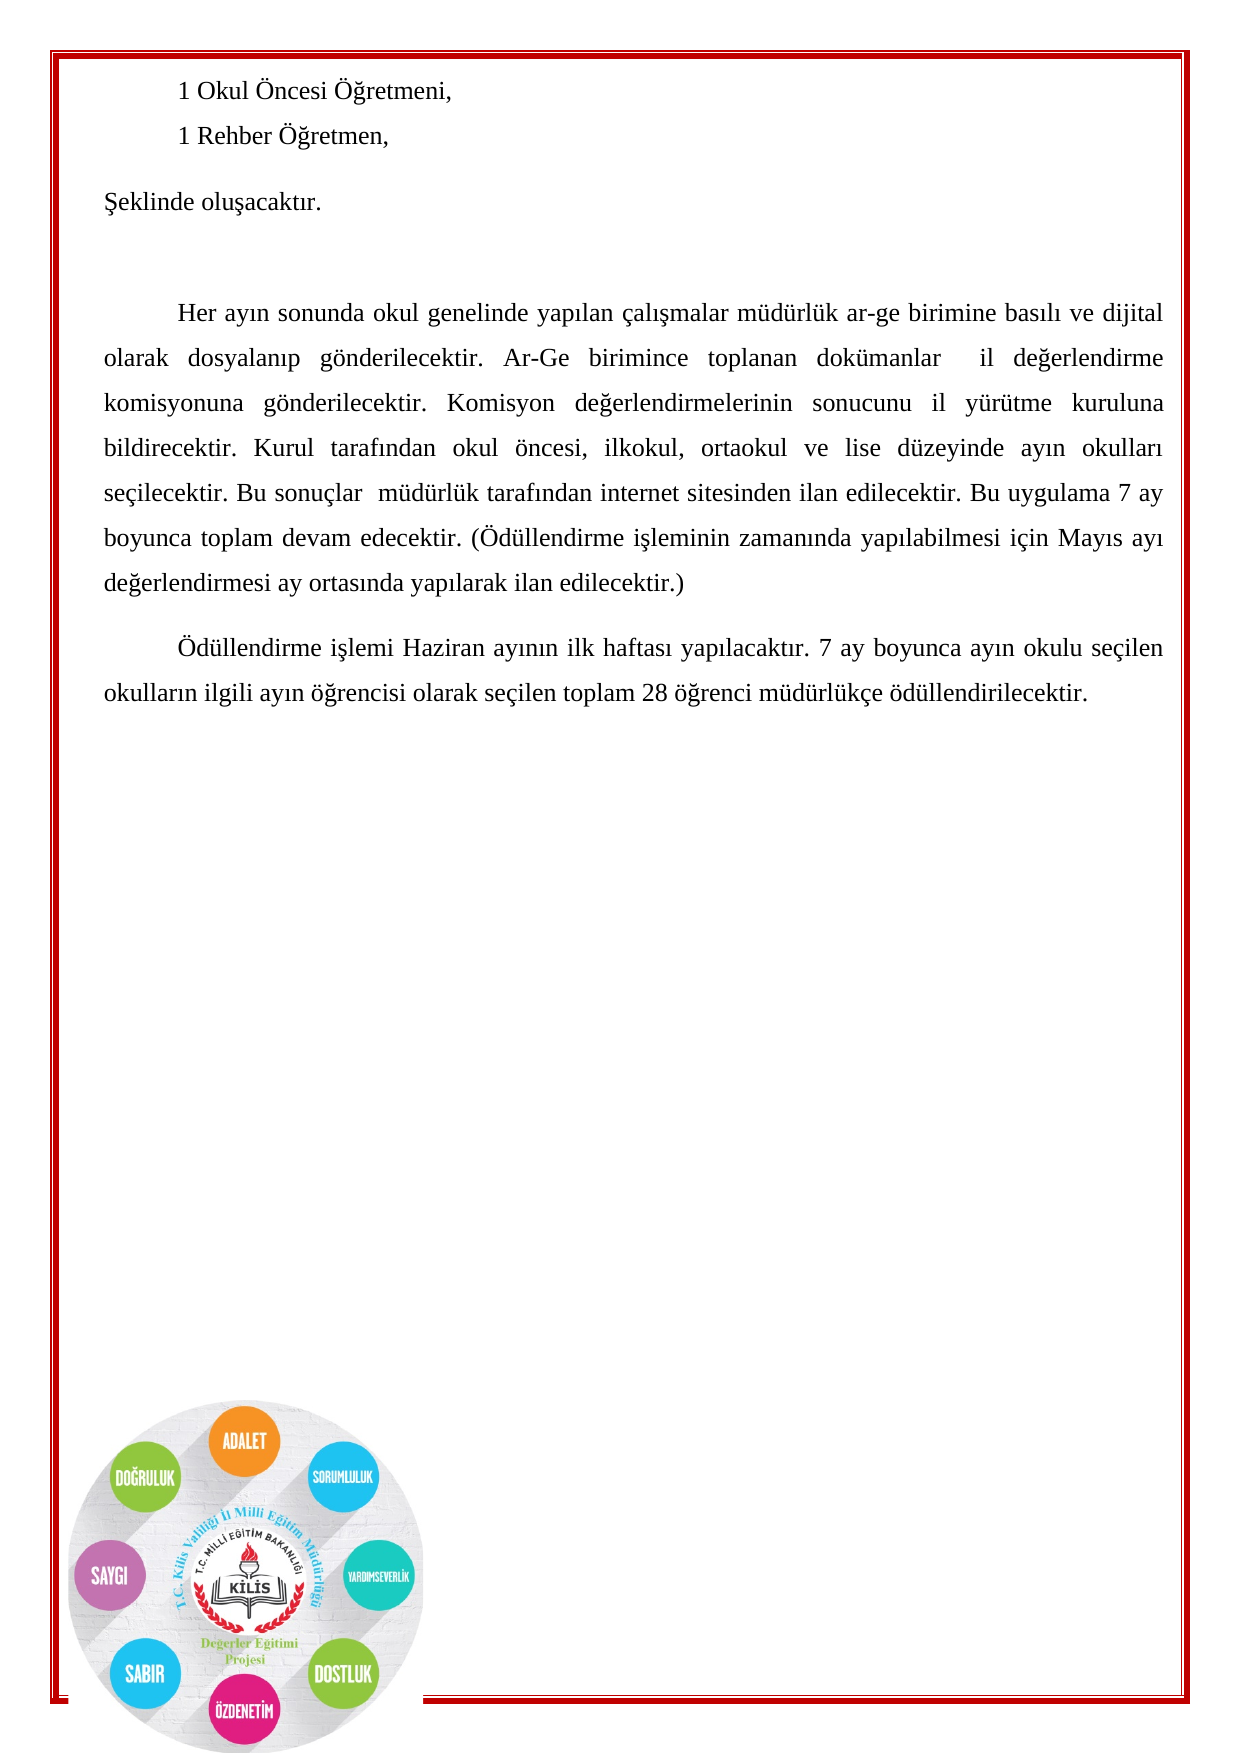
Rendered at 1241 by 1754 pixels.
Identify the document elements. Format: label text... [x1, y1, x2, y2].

text Her ayın sonunda okul genelinde yapılan çalışmalar müdürlük ar-ge birimine basılı ve dijital olarak dosyalanıp gönderilecektir. Ar-Ge birimince toplanan dokümanlar il değerlendirme komisyonuna gönderilecektir. Komisyon değerlendirmelerinin sonucunu il yürütme kuruluna bildirecektir. Kurul tarafından okul öncesi, ilkokul, ortaokul ve lise düzeyinde ayın okulları seçilecektir. Bu sonuçlar müdürlük tarafından internet sitesinden ilan edilecektir. Bu uygulama 7 ay boyunca toplam devam edecektir. (Ödüllendirme işleminin zamanında yapılabilmesi için Mayıs ayı değerlendirmesi ay ortasında yapılarak ilan edilecektir.) [103, 252, 1165, 597]
text Şeklinde oluşacaktır. [103, 186, 1165, 216]
picture [66, 1400, 423, 1751]
text 1 Okul Öncesi Öğretmeni, 1 Rehber Öğretmen, [103, 75, 1165, 150]
text Ödüllendirme işlemi Haziran ayının ilk haftası yapılacaktır. 7 ay boyunca ayın okulu seçilen okulların ilgili ayın öğrencisi olarak seçilen toplam 28 öğrenci müdürlükçe ödüllendirilecektir. [103, 632, 1165, 707]
